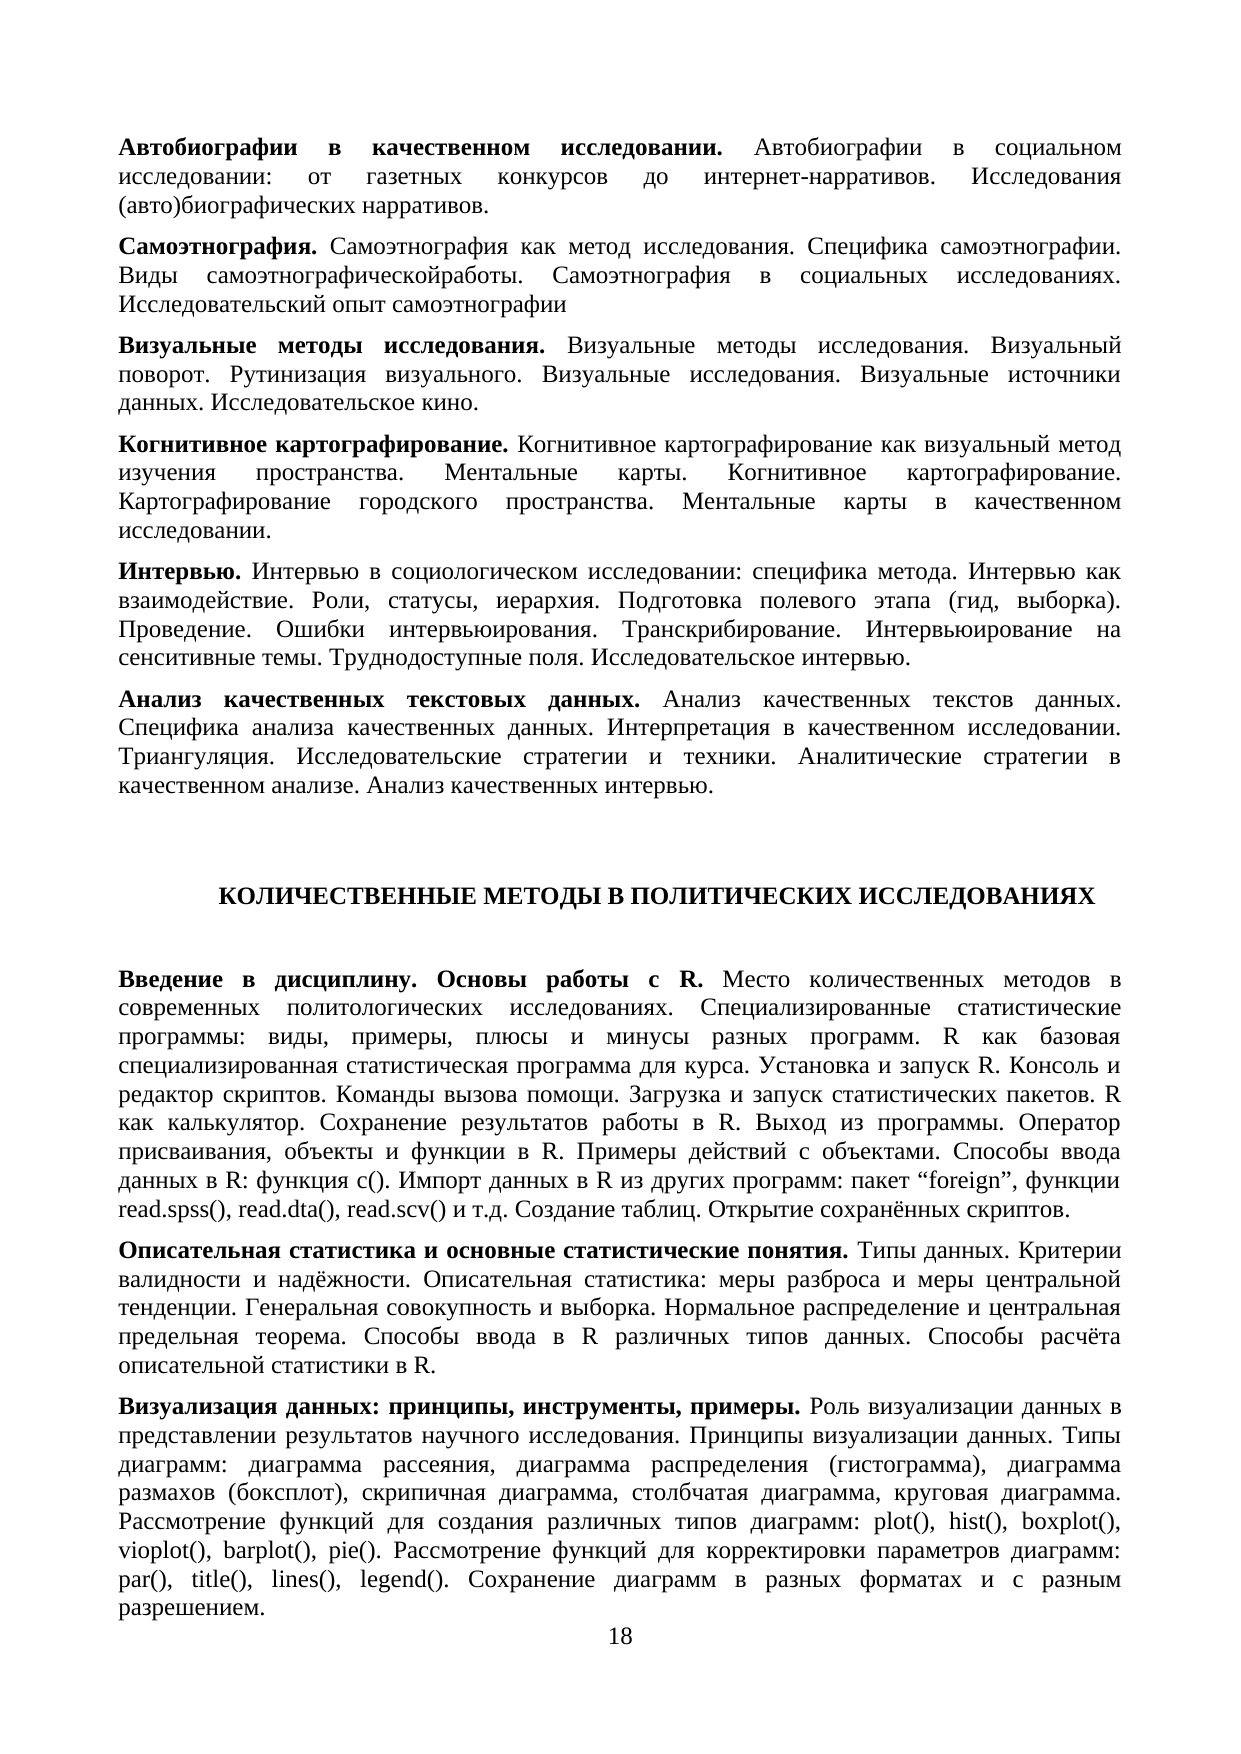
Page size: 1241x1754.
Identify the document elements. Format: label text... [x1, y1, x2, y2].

text Введение в дисциплину. Основы работы с R. Место количественных методов в современных политологических исследованиях. Специализированные статистические программы: виды, примеры, плюсы и минусы разных программ. R как базовая специализированная статистическая программа для курса. Установка и запуск R. Консоль и редактор скриптов. Команды вызова помощи. Загрузка и запуск статистических пакетов. R как калькулятор. Сохранение результатов работы в R. Выход из программы. Оператор присваивания, объекты и функции в R. Примеры действий с объектами. Способы ввода данных в R: функция c(). Импорт данных в R из других программ: пакет “foreign”, функции read.spss(), read.dta(), read.scv() и т.д. Создание таблиц. Открытие сохранённых скриптов. [118, 964, 1122, 1222]
text Визуализация данных: принципы, инструменты, примеры. Роль визуализации данных в представлении результатов научного исследования. Принципы визуализации данных. Типы диаграмм: диаграмма рассеяния, диаграмма распределения (гистограмма), диаграмма размахов (боксплот), скрипичная диаграмма, столбчатая диаграмма, круговая диаграмма. Рассмотрение функций для создания различных типов диаграмм: plot(), hist(), boxplot(), vioplot(), barplot(), pie(). Рассмотрение функций для корректировки параметров диаграмм: par(), title(), lines(), legend(). Сохранение диаграмм в разных форматах и с разным разрешением. [118, 1391, 1122, 1621]
text КОЛИЧЕСТВЕННЫЕ МЕТОДЫ В ПОЛИТИЧЕСКИХ ИССЛЕДОВАНИЯХ [118, 881, 1122, 910]
text Когнитивное картографирование. Когнитивное картографирование как визуальный метод изучения пространства. Ментальные карты. Когнитивное картографирование. Картографирование городского пространства. Ментальные карты в качественном исследовании. [118, 429, 1122, 544]
text Автобиографии в качественном исследовании. Автобиографии в социальном исследовании: от газетных конкурсов до интернет-нарративов. Исследования (авто)биографических нарративов. [118, 132, 1122, 219]
text Интервью. Интервью в социологическом исследовании: специфика метода. Интервью как взаимодействие. Роли, статусы, иерархия. Подготовка полевого этапа (гид, выборка). Проведение. Ошибки интервьюирования. Транскрибирование. Интервьюирование на сенситивные темы. Труднодоступные поля. Исследовательское интервью. [118, 556, 1122, 671]
text Описательная статистика и основные статистические понятия. Типы данных. Критерии валидности и надёжности. Описательная статистика: меры разброса и меры центральной тенденции. Генеральная совокупность и выборка. Нормальное распределение и центральная предельная теорема. Способы ввода в R различных типов данных. Способы расчёта описательной статистики в R. [118, 1235, 1122, 1379]
text Анализ качественных текстовых данных. Анализ качественных текстов данных. Специфика анализа качественных данных. Интерпретация в качественном исследовании. Триангуляция. Исследовательские стратегии и техники. Аналитические стратегии в качественном анализе. Анализ качественных интервью. [118, 684, 1122, 799]
text Визуальные методы исследования. Визуальные методы исследования. Визуальный поворот. Рутинизация визуального. Визуальные исследования. Визуальные источники данных. Исследовательское кино. [118, 330, 1122, 416]
text Самоэтнография. Самоэтнография как метод исследования. Специфика самоэтнографии. Виды самоэтнографическойработы. Самоэтнография в социальных исследованиях. Исследовательский опыт самоэтнографии [118, 231, 1122, 317]
